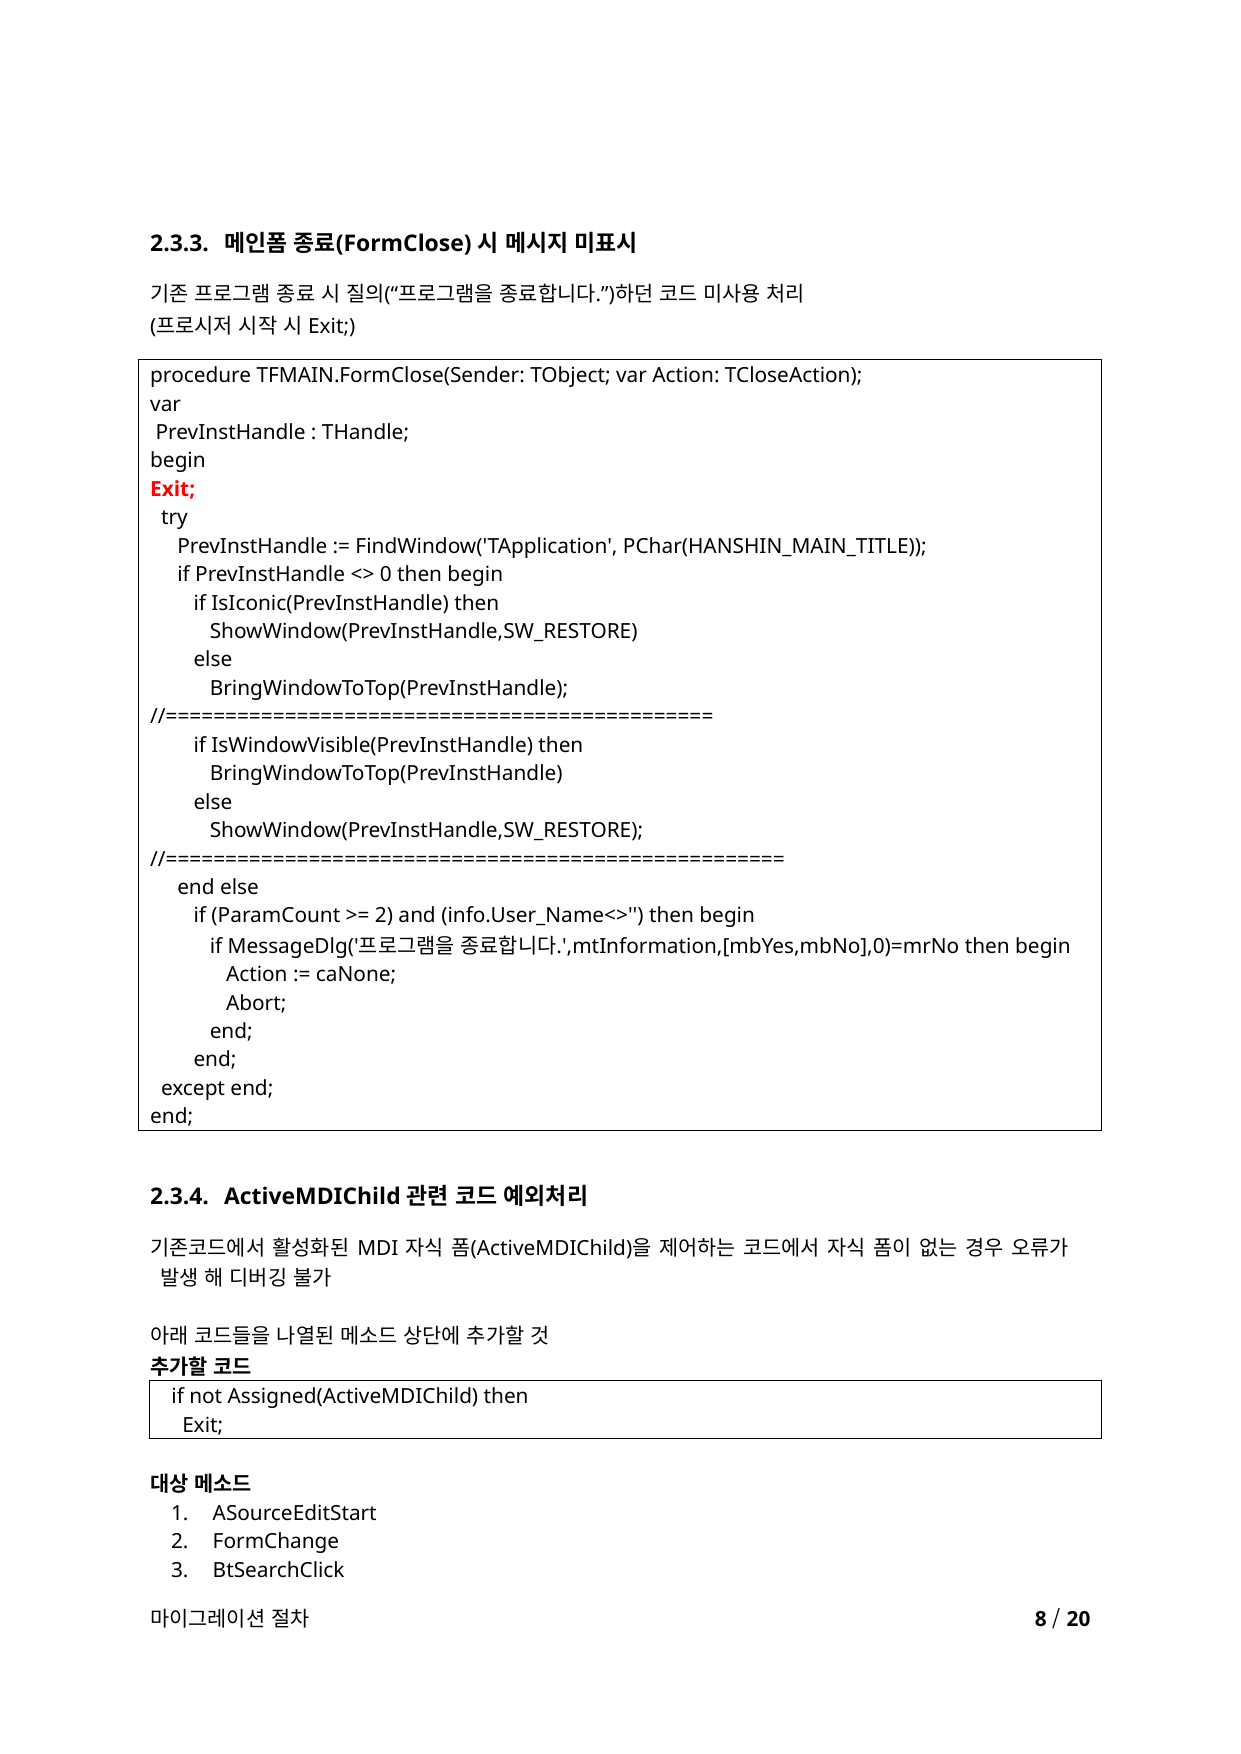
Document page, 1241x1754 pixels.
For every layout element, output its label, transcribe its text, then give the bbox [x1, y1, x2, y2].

list ASourceEditStart [171, 1498, 1069, 1526]
list 기존코드에서 활성화된 MDI 자식 폼(ActiveMDIChild)을 제어하는 코드에서 자식 폼이 없는 경우 오류가 발생 해 디버깅 불가 [150, 1231, 1069, 1291]
table_header procedure TFMAIN.FormClose(Sender: TObject; var Action: TCloseAction); var PrevInstHandle : THandle; begin Exit; try PrevInstHandle := FindWindow('TApplication', PChar(HANSHIN_MAIN_TITLE)); if PrevInstHandle <> 0 then begin if IsIconic(PrevInstHandle) then ShowWindow(PrevInstHandle,SW_RESTORE) else BringWindowToTop(PrevInstHandle); //============================================== if IsWindowVisible(PrevInstHandle) then BringWindowToTop(PrevInstHandle) else ShowWindow(PrevInstHandle,SW_RESTORE); //==================================================== end else if (ParamCount >= 2) and (info.User_Name<>'') then begin if MessageDlg('프로그램을 종료합니다.',mtInformation,[mbYes,mbNo],0)=mrNo then begin Action := caNone; Abort; end; end; except end; end; [139, 360, 1101, 1130]
table_header if not Assigned(ActiveMDIChild) then Exit; [150, 1381, 1101, 1438]
list 아래 코드들을 나열된 메소드 상단에 추가할 것 [150, 1320, 1069, 1350]
text FormChange [171, 1526, 1069, 1555]
subtitle 메인폼 종료(FormClose) 시 메시지 미표시 [150, 224, 1090, 258]
list 추가할 코드 [150, 1350, 1069, 1380]
subtitle ActiveMDIChild 관련 코드 예외처리 [150, 1178, 1090, 1212]
text 기존 프로그램 종료 시 질의(“프로그램을 종료합니다.”)하던 코드 미사용 처리 (프로시저 시작 시 Exit;) [150, 277, 1090, 340]
list 대상 메소드 [150, 1468, 1069, 1498]
text BtSearchClick [171, 1555, 1069, 1583]
